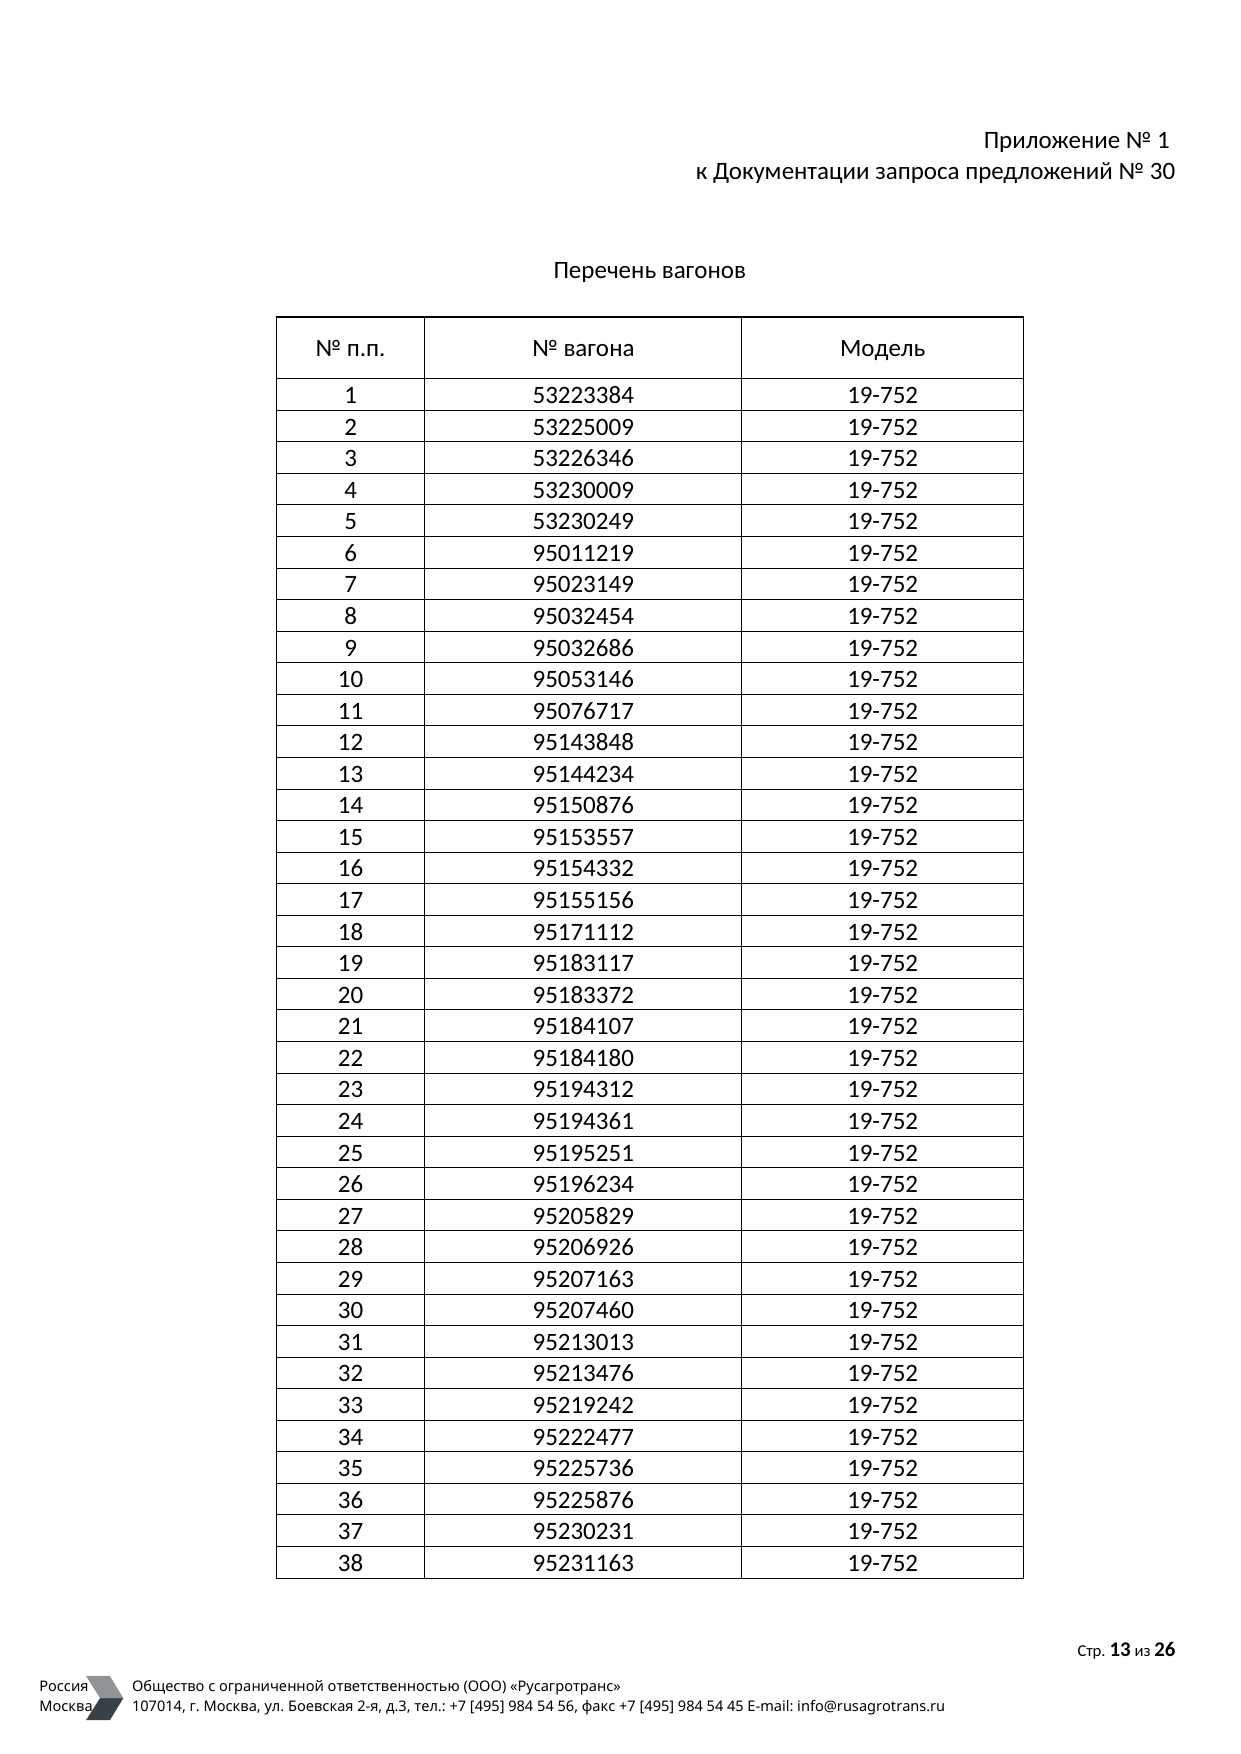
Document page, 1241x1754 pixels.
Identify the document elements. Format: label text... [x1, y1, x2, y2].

table_cell 95195251 [425, 1137, 741, 1167]
table_cell 3 [277, 442, 424, 473]
table_cell 19-752 [742, 916, 1023, 946]
table_cell 31 [277, 1326, 424, 1357]
table_cell 27 [277, 1200, 424, 1230]
table_cell 95011219 [425, 537, 741, 567]
table_cell 19-752 [742, 947, 1023, 978]
table_cell 19-752 [742, 1389, 1023, 1420]
table_cell 95023149 [425, 569, 741, 599]
table_cell 19-752 [742, 1010, 1023, 1041]
table_cell 19-752 [742, 1105, 1023, 1136]
table_cell 11 [277, 695, 424, 725]
table_cell 19-752 [742, 884, 1023, 915]
table_cell 22 [277, 1042, 424, 1072]
table_cell 19-752 [742, 411, 1023, 441]
table_cell 95155156 [425, 884, 741, 915]
table_cell 19-752 [742, 979, 1023, 1009]
table_cell 95143848 [425, 726, 741, 757]
text Перечень вагонов [124, 254, 1175, 284]
table_cell 20 [277, 979, 424, 1009]
table_cell 18 [277, 916, 424, 946]
table_cell 14 [277, 790, 424, 820]
table_cell 19-752 [742, 379, 1023, 410]
table_cell 95194361 [425, 1105, 741, 1136]
table_cell 6 [277, 537, 424, 567]
table_cell 19-752 [742, 1421, 1023, 1451]
table_cell 95053146 [425, 663, 741, 694]
table_cell 95207460 [425, 1295, 741, 1325]
table_cell 19-752 [742, 537, 1023, 567]
table_cell 19-752 [742, 1137, 1023, 1167]
table_cell 95150876 [425, 790, 741, 820]
table_cell 19-752 [742, 505, 1023, 536]
table_cell 95206926 [425, 1231, 741, 1262]
table_cell 28 [277, 1231, 424, 1262]
table_cell 19-752 [742, 474, 1023, 504]
table_cell 26 [277, 1168, 424, 1199]
table_cell 95076717 [425, 695, 741, 725]
table_cell 95194312 [425, 1074, 741, 1104]
table_cell 95219242 [425, 1389, 741, 1420]
table_cell 95153557 [425, 821, 741, 852]
table_cell 95184180 [425, 1042, 741, 1072]
table_cell 4 [277, 474, 424, 504]
table_cell 95184107 [425, 1010, 741, 1041]
table_cell 34 [277, 1421, 424, 1451]
table_cell 53223384 [425, 379, 741, 410]
table_cell 19-752 [742, 821, 1023, 852]
table_cell 53226346 [425, 442, 741, 473]
table_cell 95154332 [425, 853, 741, 883]
table_cell 23 [277, 1074, 424, 1104]
table_cell 95231163 [425, 1547, 741, 1577]
table_cell 10 [277, 663, 424, 694]
table_cell 95225876 [425, 1484, 741, 1514]
table_cell 19-752 [742, 695, 1023, 725]
table_cell 95222477 [425, 1421, 741, 1451]
table_cell 95213013 [425, 1326, 741, 1357]
table_cell 95144234 [425, 758, 741, 788]
table_cell 24 [277, 1105, 424, 1136]
table_cell 2 [277, 411, 424, 441]
table_cell 95196234 [425, 1168, 741, 1199]
table_cell 53230249 [425, 505, 741, 536]
title Приложение № 1 к Документации запроса предложений № 30 [124, 124, 1175, 185]
table_cell 25 [277, 1137, 424, 1167]
table_cell 19-752 [742, 1263, 1023, 1293]
table_cell 32 [277, 1358, 424, 1388]
table_cell 37 [277, 1515, 424, 1546]
table_cell 95183117 [425, 947, 741, 978]
table_cell 13 [277, 758, 424, 788]
table_cell 19-752 [742, 442, 1023, 473]
table_cell 19-752 [742, 632, 1023, 662]
table_cell 17 [277, 884, 424, 915]
table_cell 53230009 [425, 474, 741, 504]
table_cell 8 [277, 600, 424, 631]
table_cell 38 [277, 1547, 424, 1577]
table_cell 95032686 [425, 632, 741, 662]
table_cell 19-752 [742, 1484, 1023, 1514]
table_cell 95225736 [425, 1452, 741, 1483]
table_header Модель [742, 318, 1023, 378]
table_cell 5 [277, 505, 424, 536]
table_cell 15 [277, 821, 424, 852]
table_cell 21 [277, 1010, 424, 1041]
table_cell 16 [277, 853, 424, 883]
table_cell 19-752 [742, 1452, 1023, 1483]
table_cell 19-752 [742, 1515, 1023, 1546]
table_cell 95230231 [425, 1515, 741, 1546]
table_cell 35 [277, 1452, 424, 1483]
table_cell 19-752 [742, 1074, 1023, 1104]
table_cell 53225009 [425, 411, 741, 441]
table_cell 9 [277, 632, 424, 662]
table_cell 19-752 [742, 1358, 1023, 1388]
table_cell 7 [277, 569, 424, 599]
table_cell 19-752 [742, 1200, 1023, 1230]
table_cell 19-752 [742, 1326, 1023, 1357]
table_cell 19-752 [742, 853, 1023, 883]
table_cell 19-752 [742, 1547, 1023, 1577]
table_cell 19-752 [742, 1042, 1023, 1072]
table_cell 36 [277, 1484, 424, 1514]
table_cell 12 [277, 726, 424, 757]
table_cell 95183372 [425, 979, 741, 1009]
table_cell 1 [277, 379, 424, 410]
table_cell 95171112 [425, 916, 741, 946]
table_header № п.п. [277, 318, 424, 378]
table_cell 29 [277, 1263, 424, 1293]
table_header № вагона [425, 318, 741, 378]
table_cell 19-752 [742, 600, 1023, 631]
table_cell 30 [277, 1295, 424, 1325]
table_cell 33 [277, 1389, 424, 1420]
table_cell 95207163 [425, 1263, 741, 1293]
table_cell 19-752 [742, 1168, 1023, 1199]
table_cell 19-752 [742, 1295, 1023, 1325]
table_cell 19-752 [742, 726, 1023, 757]
table_cell 19 [277, 947, 424, 978]
table_cell 19-752 [742, 790, 1023, 820]
table_cell 19-752 [742, 758, 1023, 788]
table_cell 95032454 [425, 600, 741, 631]
table_cell 95205829 [425, 1200, 741, 1230]
table_cell 19-752 [742, 569, 1023, 599]
table_cell 95213476 [425, 1358, 741, 1388]
table_cell 19-752 [742, 1231, 1023, 1262]
table_cell 19-752 [742, 663, 1023, 694]
